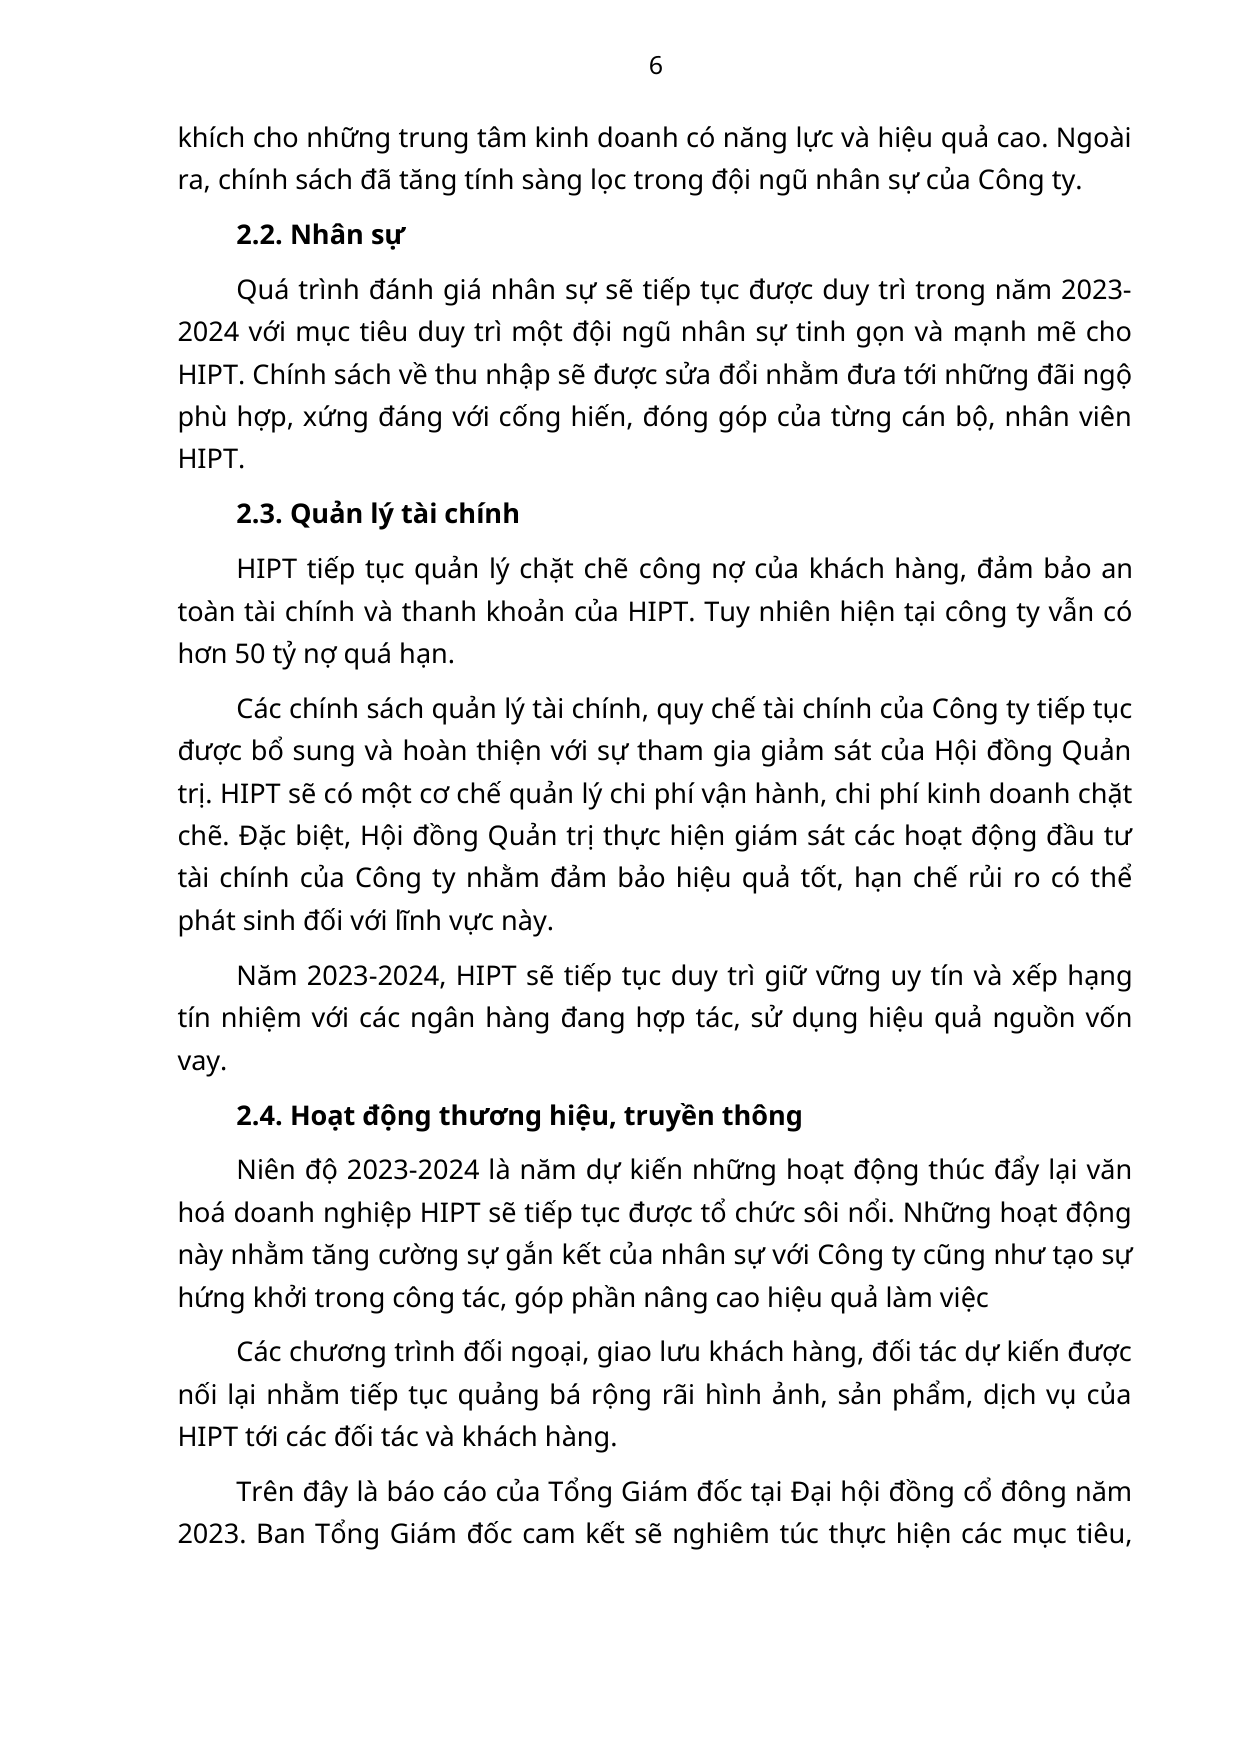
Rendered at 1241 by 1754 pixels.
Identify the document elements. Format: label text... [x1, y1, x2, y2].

list Hoạt động thương hiệu, truyền thông [177, 1096, 1134, 1133]
text HIPT tiếp tục quản lý chặt chẽ công nợ của khách hàng, đảm bảo an toàn tài chính và thanh khoản của HIPT. Tuy nhiên hiện tại công ty vẫn có hơn 50 tỷ nợ quá hạn. [177, 550, 1134, 671]
text Quá trình đánh giá nhân sự sẽ tiếp tục được duy trì trong năm 2023-2024 với mục tiêu duy trì một đội ngũ nhân sự tinh gọn và mạnh mẽ cho HIPT. Chính sách về thu nhập sẽ được sửa đổi nhằm đưa tới những đãi ngộ phù hợp, xứng đáng với cống hiến, đóng góp của từng cán bộ, nhân viên HIPT. [177, 270, 1134, 477]
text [177, 118, 1134, 197]
text Các chương trình đối ngoại, giao lưu khách hàng, đối tác dự kiến được nối lại nhằm tiếp tục quảng bá rộng rãi hình ảnh, sản phẩm, dịch vụ của HIPT tới các đối tác và khách hàng. [177, 1333, 1134, 1454]
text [177, 1473, 1134, 1552]
text Các chính sách quản lý tài chính, quy chế tài chính của Công ty tiếp tục được bổ sung và hoàn thiện với sự tham gia giảm sát của Hội đồng Quản trị. HIPT sẽ có một cơ chế quản lý chi phí vận hành, chi phí kinh doanh chặt chẽ. Đặc biệt, Hội đồng Quản trị thực hiện giám sát các hoạt động đầu tư tài chính của Công ty nhằm đảm bảo hiệu quả tốt, hạn chế rủi ro có thể phát sinh đối với lĩnh vực này. [177, 689, 1134, 938]
text Năm 2023-2024, HIPT sẽ tiếp tục duy trì giữ vững uy tín và xếp hạng tín nhiệm với các ngân hàng đang hợp tác, sử dụng hiệu quả nguồn vốn vay. [177, 956, 1134, 1078]
list Quản lý tài chính [177, 495, 1134, 532]
list Nhân sự [177, 215, 1134, 252]
text Niên độ 2023-2024 là năm dự kiến những hoạt động thúc đẩy lại văn hoá doanh nghiệp HIPT sẽ tiếp tục được tổ chức sôi nổi. Những hoạt động này nhằm tăng cường sự gắn kết của nhân sự với Công ty cũng như tạo sự hứng khởi trong công tác, góp phần nâng cao hiệu quả làm việc [177, 1151, 1134, 1315]
